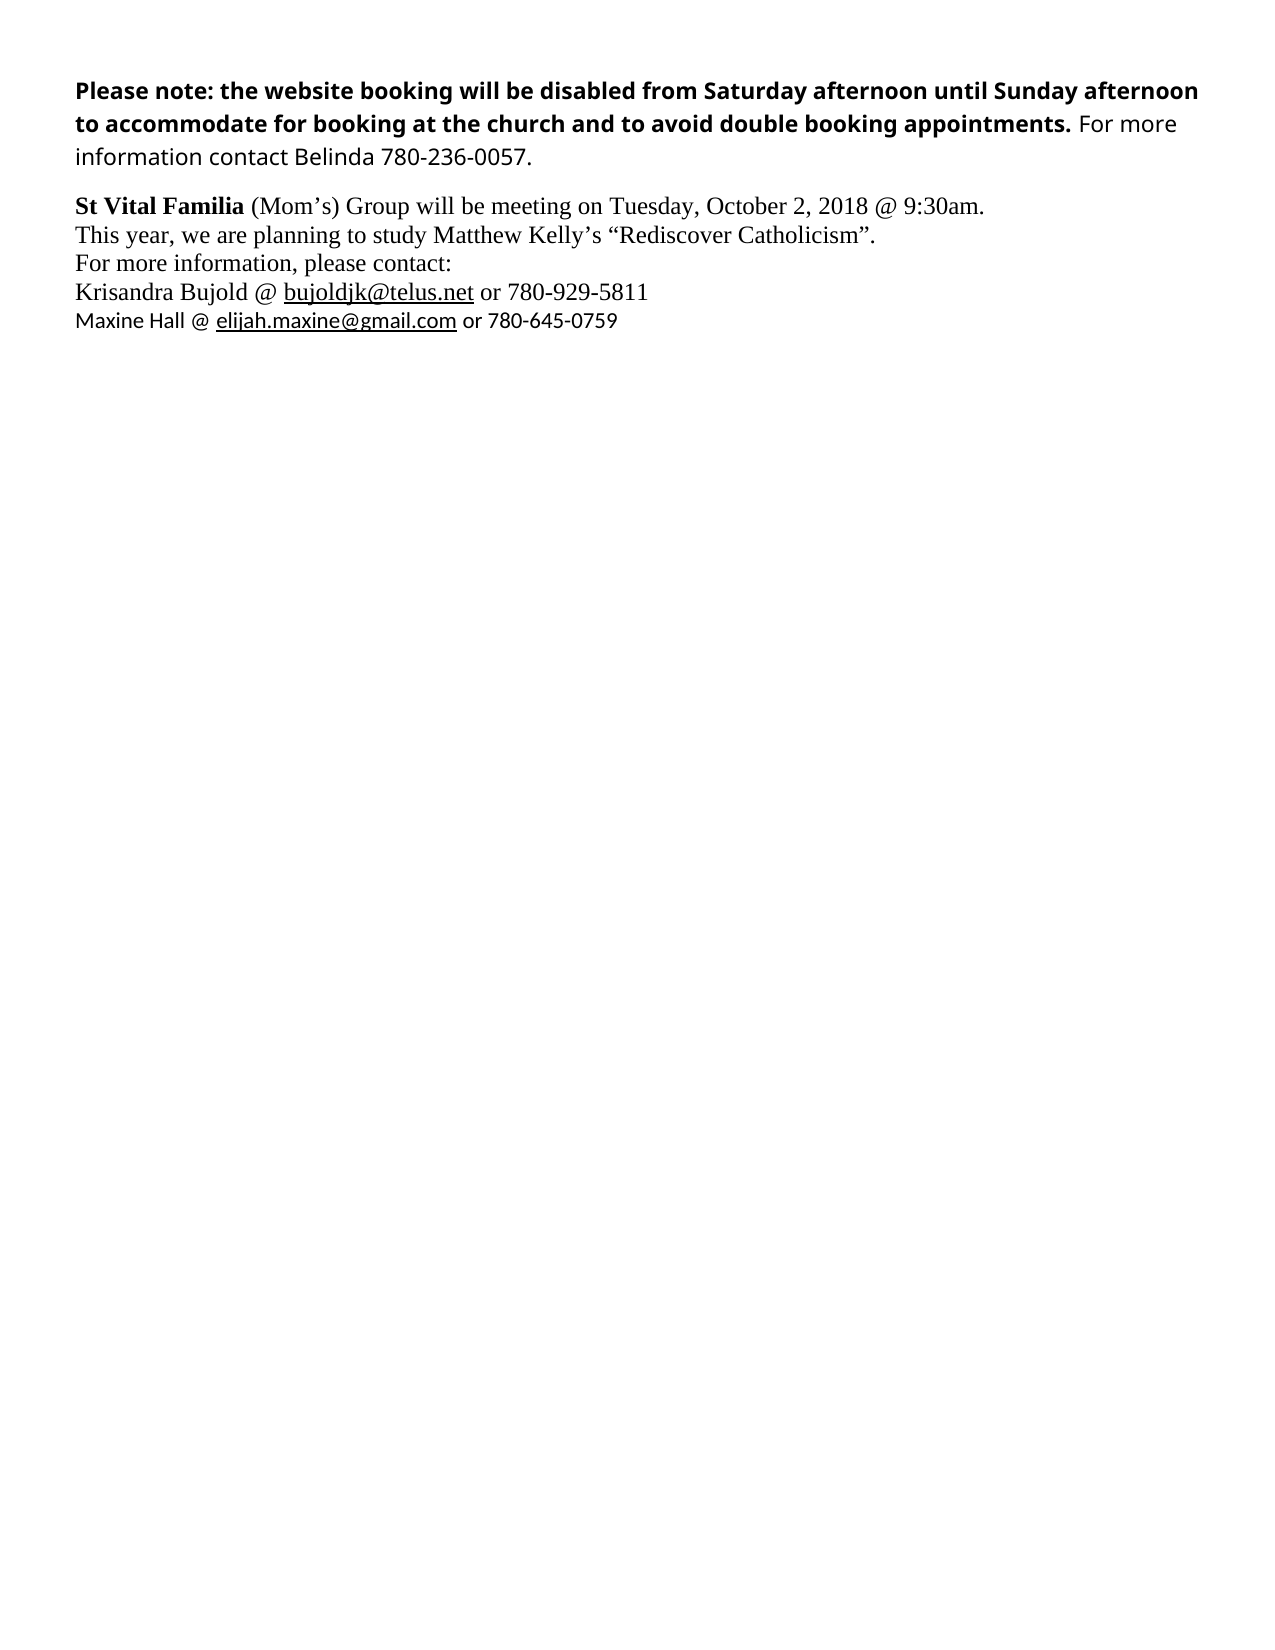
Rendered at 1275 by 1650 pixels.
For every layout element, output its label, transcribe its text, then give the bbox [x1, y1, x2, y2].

text For more information, please contact: [75, 248, 1200, 277]
text Please note: the website booking will be disabled from Saturday afternoon until Sunday afternoon to accommodate for booking at the church and to avoid double booking appointments. For more information contact Belinda 780-236-0057. [75, 75, 1200, 172]
text Maxine Hall @ elijah.maxine@gmail.com or 780-645-0759 [75, 306, 1200, 334]
text Krisandra Bujold @ bujoldjk@telus.net or 780-929-5811 [75, 277, 1200, 306]
text This year, we are planning to study Matthew Kelly’s “Rediscover Catholicism”. [75, 220, 1200, 248]
text St Vital Familia (Mom’s) Group will be meeting on Tuesday, October 2, 2018 @ 9:30am. [75, 191, 1200, 220]
